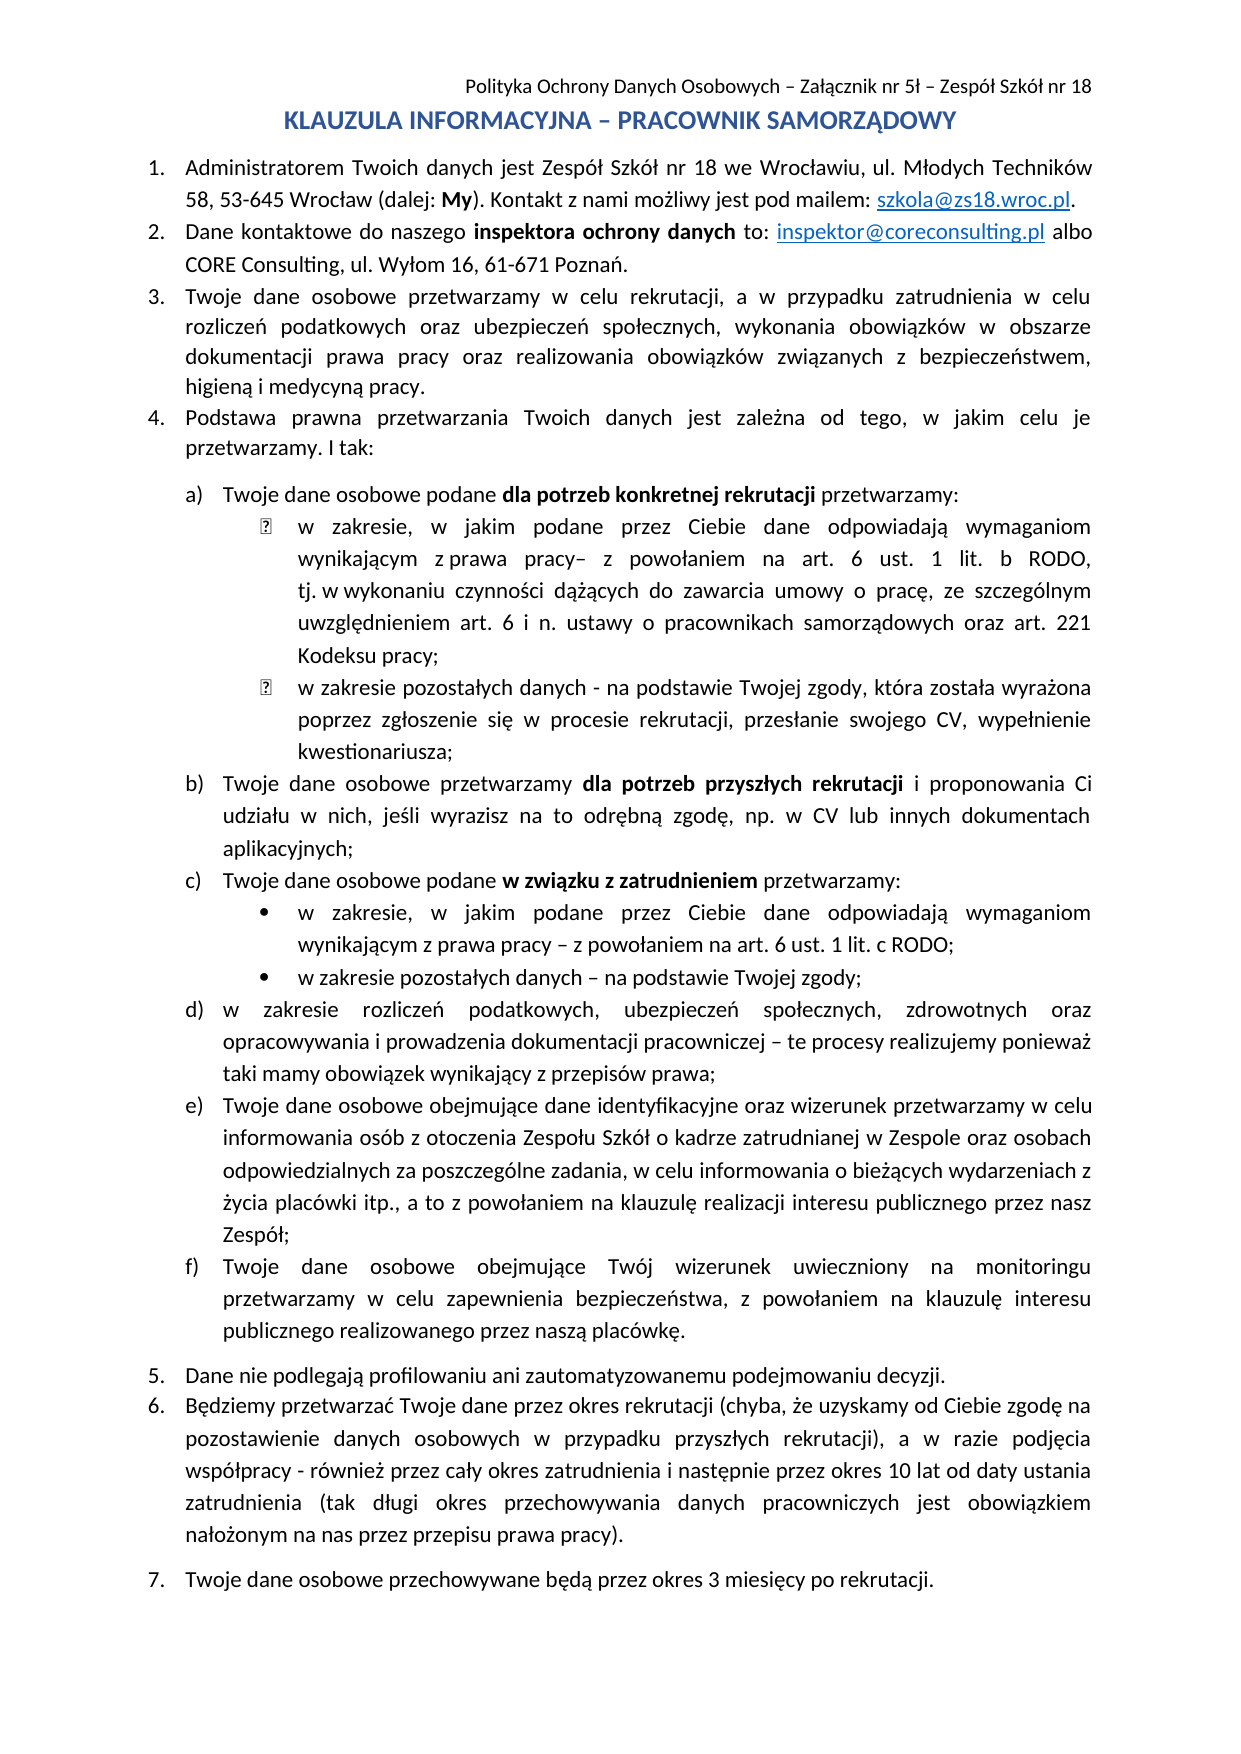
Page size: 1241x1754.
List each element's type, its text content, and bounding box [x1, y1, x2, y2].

list w zakresie pozostałych danych – na podstawie Twojej zgody; [260, 963, 1093, 991]
list Podstawa prawna przetwarzania Twoich danych jest zależna od tego, w jakim celu je przetwarzamy. I tak: [148, 403, 1093, 461]
list Twoje dane osobowe podane dla potrzeb konkretnej rekrutacji przetwarzamy: [185, 480, 1093, 508]
list Administratorem Twoich danych jest Zespół Szkół nr 18 we Wrocławiu, ul. Młodych Techników 58, 53-645 Wrocław (dalej: My). Kontakt z nami możliwy jest pod mailem: szkola@zs18.wroc.pl. [148, 153, 1093, 213]
list w zakresie pozostałych danych - na podstawie Twojej zgody, która została wyrażona poprzez zgłoszenie się w procesie rekrutacji, przesłanie swojego CV, wypełnienie kwestionariusza; [260, 673, 1093, 765]
list Twoje dane osobowe przetwarzamy dla potrzeb przyszłych rekrutacji i proponowania Ci udziału w nich, jeśli wyrazisz na to odrębną zgodę, np. w CV lub innych dokumentach aplikacyjnych; [185, 769, 1093, 862]
list w zakresie rozliczeń podatkowych, ubezpieczeń społecznych, zdrowotnych oraz opracowywania i prowadzenia dokumentacji pracowniczej – te procesy realizujemy ponieważ taki mamy obowiązek wynikający z przepisów prawa; [185, 995, 1093, 1087]
list Dane nie podlegają profilowaniu ani zautomatyzowanemu podejmowaniu decyzji. [148, 1361, 1093, 1389]
list Twoje dane osobowe obejmujące dane identyfikacyjne oraz wizerunek przetwarzamy w celu informowania osób z otoczenia Zespołu Szkół o kadrze zatrudnianej w Zespole oraz osobach odpowiedzialnych za poszczególne zadania, w celu informowania o bieżących wydarzeniach z życia placówki itp., a to z powołaniem na klauzulę realizacji interesu publicznego przez nasz Zespół; [185, 1091, 1093, 1248]
list w zakresie, w jakim podane przez Ciebie dane odpowiadają wymaganiom wynikającym z prawa pracy– z powołaniem na art. 6 ust. 1 lit. b RODO, tj. w wykonaniu czynności dążących do zawarcia umowy o pracę, ze szczególnym uwzględnieniem art. 6 i n. ustawy o pracownikach samorządowych oraz art. 221 Kodeksu pracy; [260, 512, 1093, 669]
list Twoje dane osobowe obejmujące Twój wizerunek uwieczniony na monitoringu przetwarzamy w celu zapewnienia bezpieczeństwa, z powołaniem na klauzulę interesu publicznego realizowanego przez naszą placówkę. [185, 1252, 1093, 1345]
list Będziemy przetwarzać Twoje dane przez okres rekrutacji (chyba, że uzyskamy od Ciebie zgodę na pozostawienie danych osobowych w przypadku przyszłych rekrutacji), a w razie podjęcia współpracy - również przez cały okres zatrudnienia i następnie przez okres 10 lat od daty ustania zatrudnienia (tak długi okres przechowywania danych pracowniczych jest obowiązkiem nałożonym na nas przez przepisu prawa pracy). [148, 1392, 1093, 1548]
list Twoje dane osobowe przetwarzamy w celu rekrutacji, a w przypadku zatrudnienia w celu rozliczeń podatkowych oraz ubezpieczeń społecznych, wykonania obowiązków w obszarze dokumentacji prawa pracy oraz realizowania obowiązków związanych z bezpieczeństwem, higieną i medycyną pracy. [148, 282, 1093, 401]
text KLAUZULA INFORMACYJNA – PRACOWNIK SAMORZĄDOWY [148, 103, 1093, 136]
list Twoje dane osobowe podane w związku z zatrudnieniem przetwarzamy: [185, 866, 1093, 894]
list Twoje dane osobowe przechowywane będą przez okres 3 miesięcy po rekrutacji. [148, 1565, 1093, 1593]
list Dane kontaktowe do naszego inspektora ochrony danych to: inspektor@coreconsulting.pl albo CORE Consulting, ul. Wyłom 16, 61-671 Poznań. [148, 217, 1093, 278]
list w zakresie, w jakim podane przez Ciebie dane odpowiadają wymaganiom wynikającym z prawa pracy – z powołaniem na art. 6 ust. 1 lit. c RODO; [260, 898, 1093, 958]
